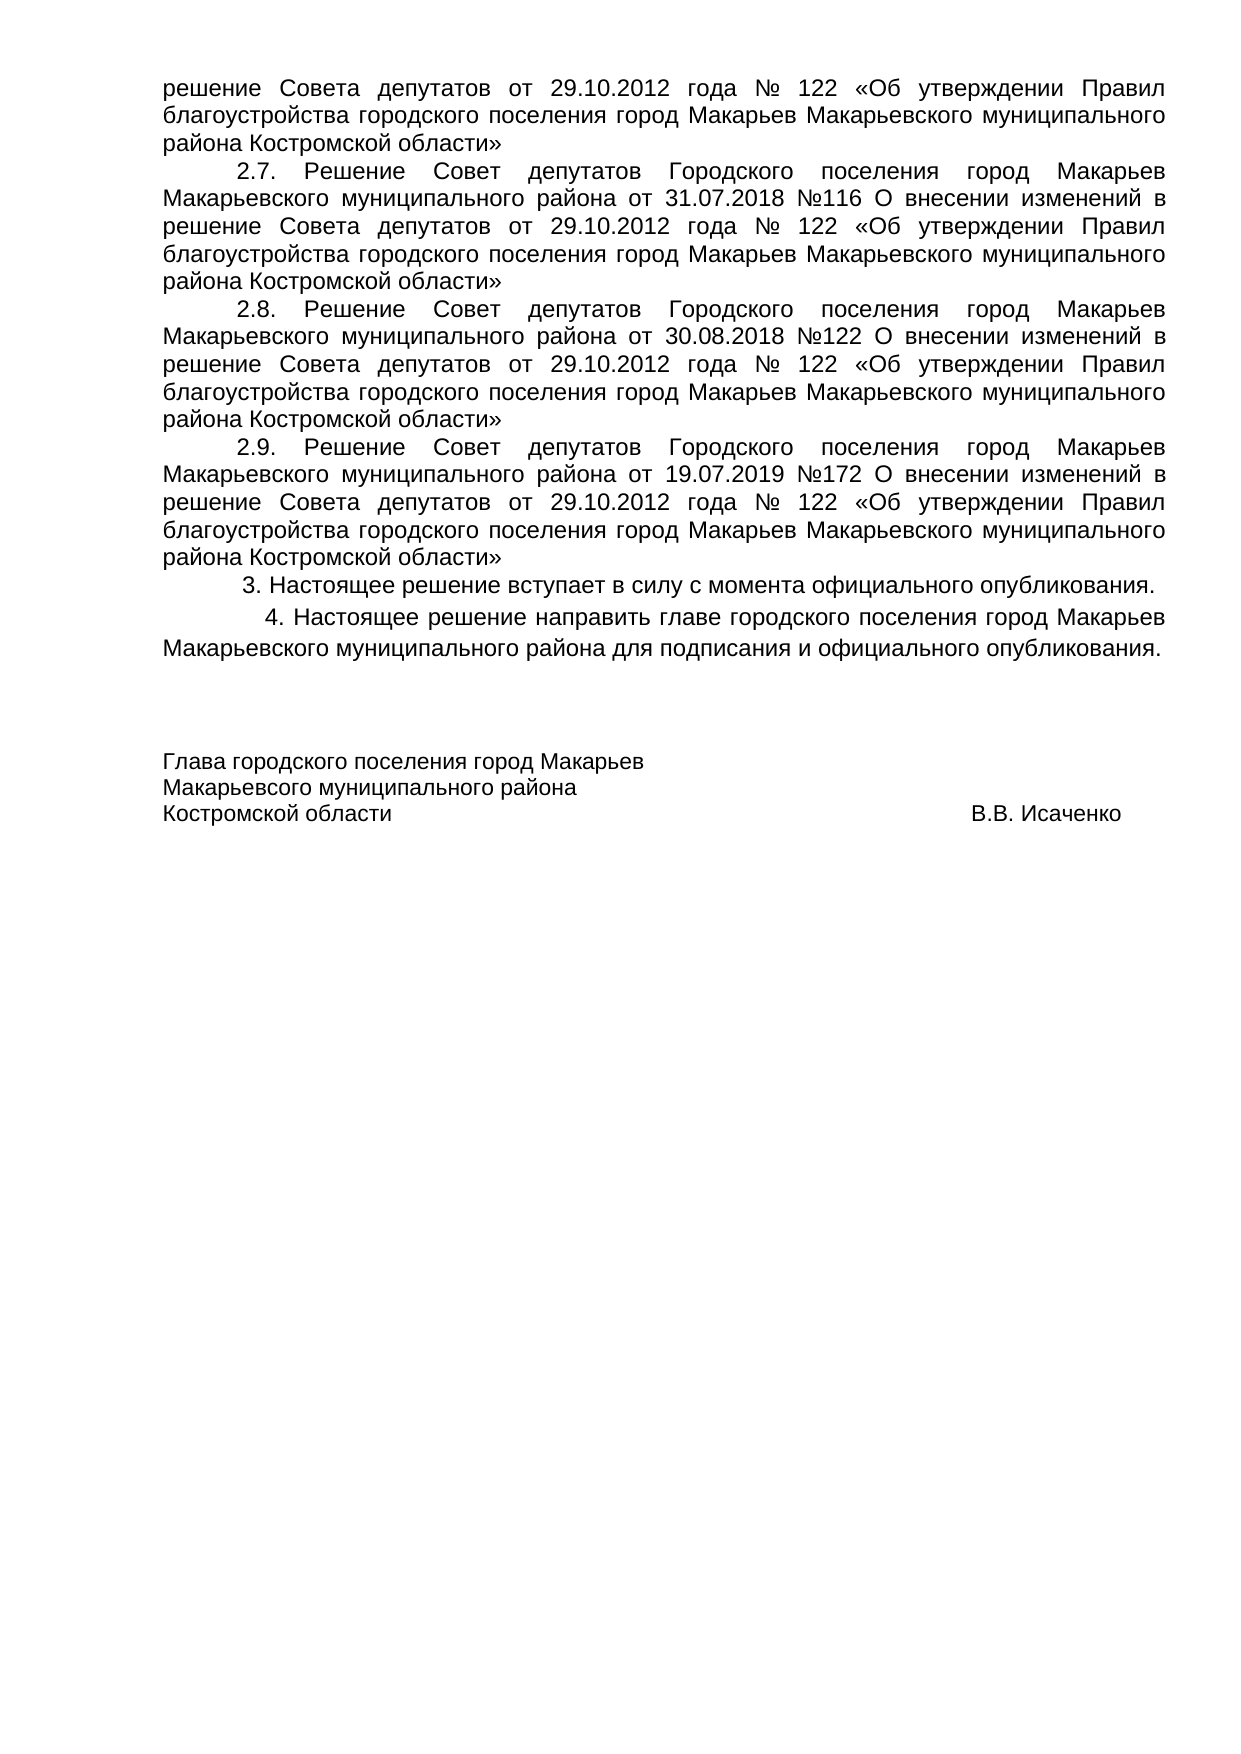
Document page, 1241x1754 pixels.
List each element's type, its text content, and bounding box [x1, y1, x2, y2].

text 3. Настоящее решение вступает в силу с момента официального опубликования. [162, 571, 1167, 598]
text 4. Настоящее решение направить главе городского поселения город Макарьев Макарьевского муниципального района для подписания и официального опубликования. [162, 602, 1167, 662]
text Макарьевсого муниципального района [162, 774, 1167, 800]
text Костромской области В.В. Исаченко [162, 800, 1167, 827]
text 2.7. Решение Совет депутатов Городского поселения город Макарьев Макарьевского муниципального района от 31.07.2018 №116 О внесении изменений в решение Совета депутатов от 29.10.2012 года № 122 «Об утверждении Правил благоустройства городского поселения город Макарьев Макарьевского муниципального района Костромской области» [162, 157, 1167, 295]
text 2.9. Решение Совет депутатов Городского поселения город Макарьев Макарьевского муниципального района от 19.07.2019 №172 О внесении изменений в решение Совета депутатов от 29.10.2012 года № 122 «Об утверждении Правил благоустройства городского поселения город Макарьев Макарьевского муниципального района Костромской области» [162, 433, 1167, 571]
text 2.8. Решение Совет депутатов Городского поселения город Макарьев Макарьевского муниципального района от 30.08.2018 №122 О внесении изменений в решение Совета депутатов от 29.10.2012 года № 122 «Об утверждении Правил благоустройства городского поселения город Макарьев Макарьевского муниципального района Костромской области» [162, 295, 1167, 433]
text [162, 74, 1167, 157]
text Глава городского поселения город Макарьев [162, 748, 1167, 774]
